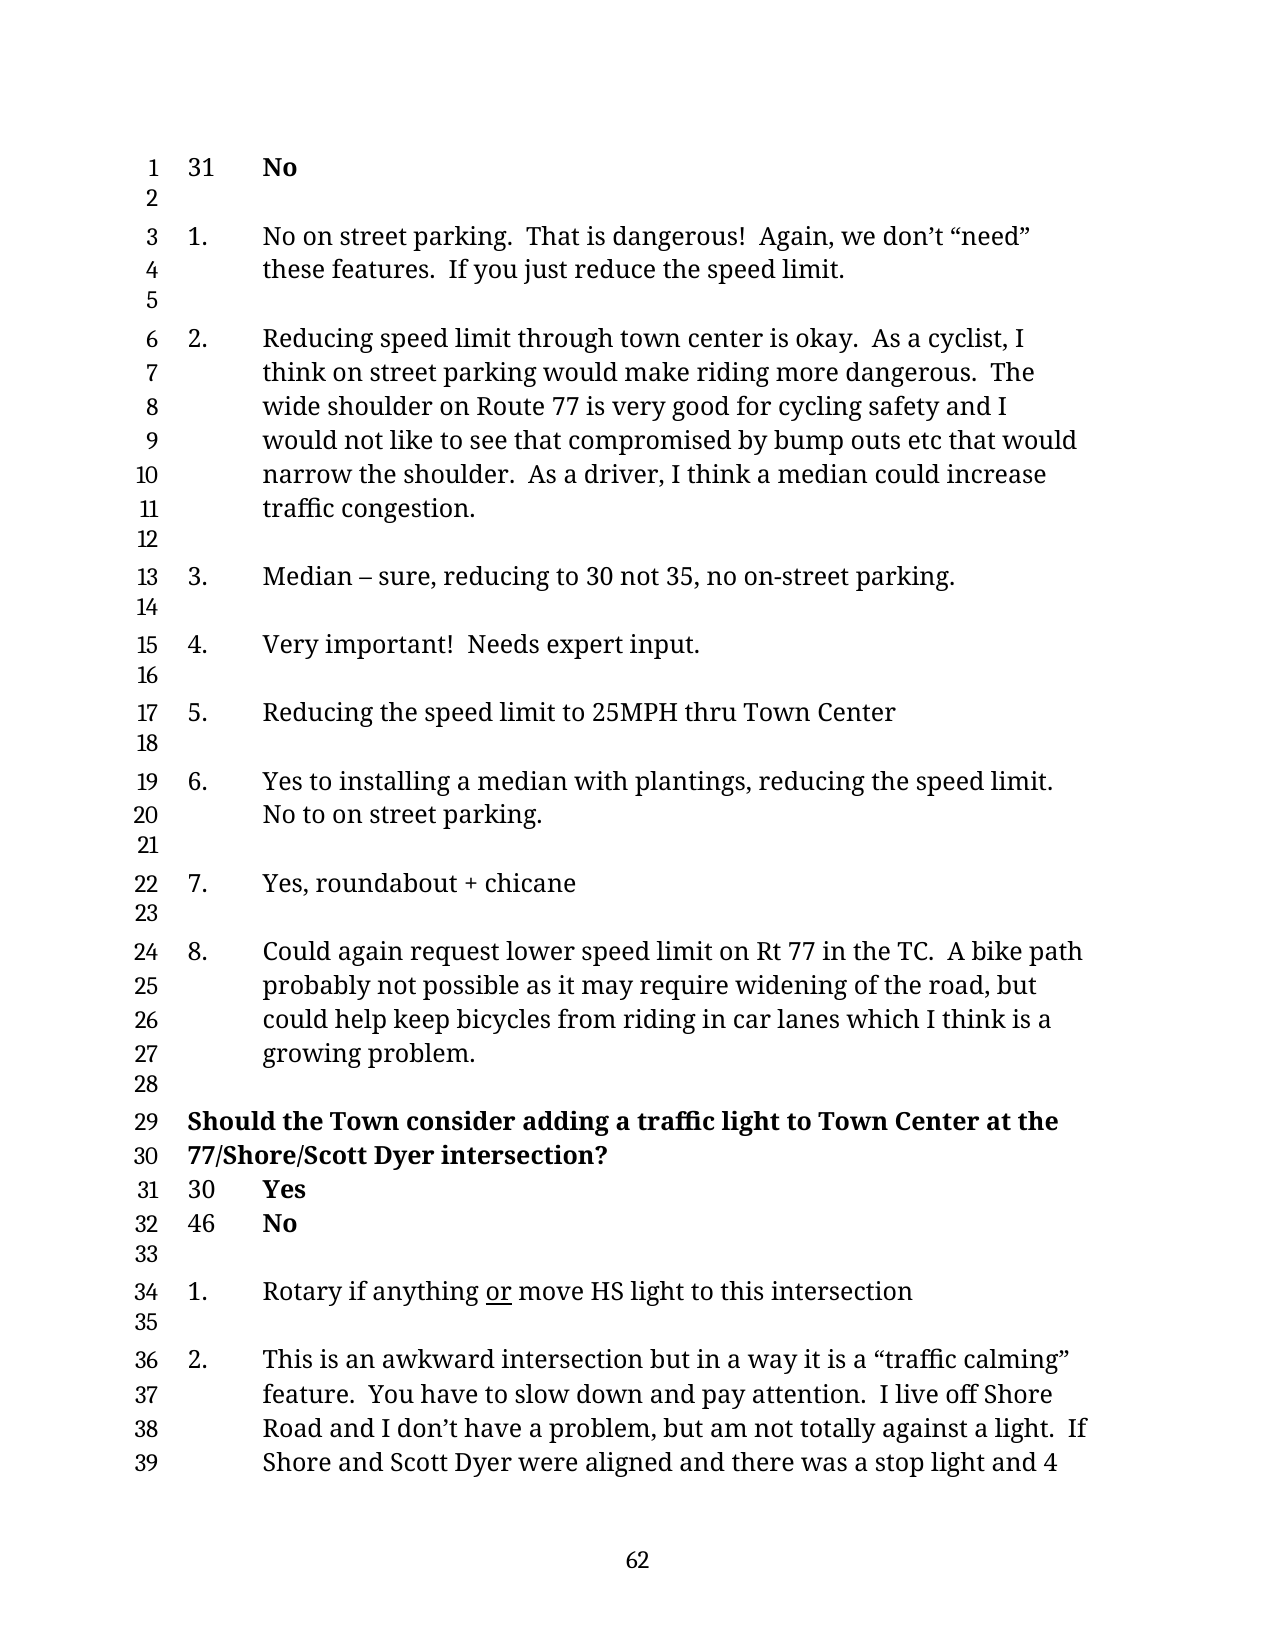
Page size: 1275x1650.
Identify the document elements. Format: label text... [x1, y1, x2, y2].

text 30 Yes [187, 1172, 1087, 1206]
text 1. No on street parking. That is dangerous! Again, we don’t “need” these features. If you just reduce the speed limit. [187, 218, 1087, 286]
text 31 No [187, 150, 1087, 184]
text 2. Reducing speed limit through town center is okay. As a cyclist, I think on street parking would make riding more dangerous. The wide shoulder on Route 77 is very good for cycling safety and I would not like to see that compromised by bump outs etc that would narrow the shoulder. As a driver, I think a median could increase traffic congestion. [187, 320, 1087, 525]
text 46 No [187, 1206, 1087, 1240]
text 7. Yes, roundabout + chicane [187, 865, 1087, 899]
text 6. Yes to installing a median with plantings, reducing the speed limit. No to on street parking. [187, 763, 1087, 831]
text 1. Rotary if anything or move HS light to this intersection [187, 1274, 1087, 1308]
text 8. Could again request lower speed limit on Rt 77 in the TC. A bike path probably not possible as it may require widening of the road, but could help keep bicycles from riding in car lanes which I think is a growing problem. [187, 933, 1087, 1070]
text 3. Median – sure, reducing to 30 not 35, no on-street parking. [187, 559, 1087, 593]
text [187, 1342, 1087, 1478]
text 4. Very important! Needs expert input. [187, 627, 1087, 661]
text Should the Town consider adding a traffic light to Town Center at the 77/Shore/Scott Dyer intersection? [187, 1104, 1087, 1172]
text 5. Reducing the speed limit to 25MPH thru Town Center [187, 695, 1087, 729]
